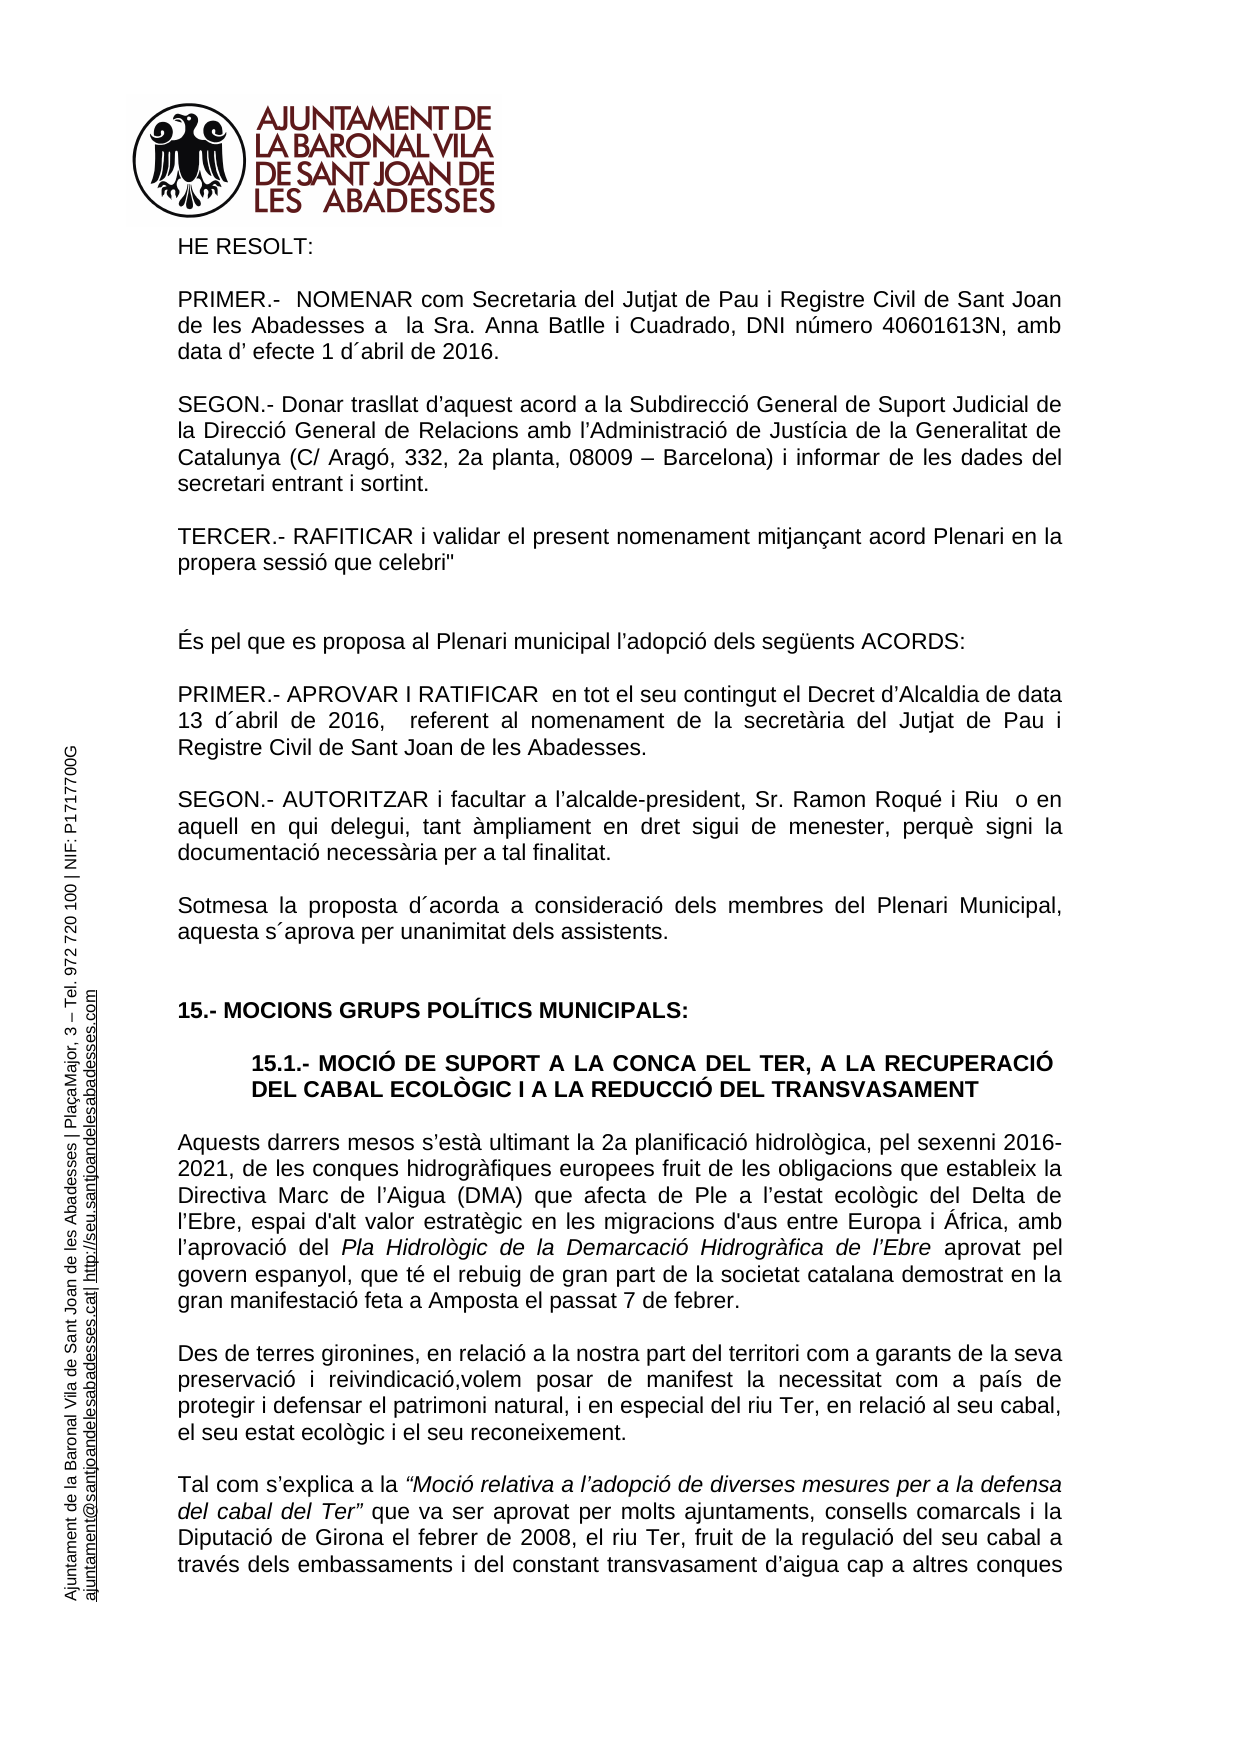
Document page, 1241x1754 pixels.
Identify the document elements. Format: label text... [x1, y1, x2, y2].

text PRIMER.- NOMENAR com Secretaria del Jutjat de Pau i Registre Civil de Sant Joan de les Abadesses a la Sra. Anna Batlle i Cuadrado, DNI número 40601613N, amb data d’ efecte 1 d´abril de 2016. [177, 286, 1063, 364]
text TERCER.- RAFITICAR i validar el present nomenament mitjançant acord Plenari en la propera sessió que celebri" [177, 523, 1063, 575]
text 15.1.- MOCIÓ DE SUPORT A LA CONCA DEL TER, A LA RECUPERACIÓ DEL CABAL ECOLÒGIC I A LA REDUCCIÓ DEL TRANSVASAMENT [177, 1050, 1063, 1102]
text SEGON.- Donar trasllat d’aquest acord a la Subdirecció General de Suport Judicial de la Direcció General de Relacions amb l’Administració de Justícia de la Generalitat de Catalunya (C/ Aragó, 332, 2a planta, 08009 – Barcelona) i informar de les dades del secretari entrant i sortint. [177, 391, 1063, 496]
text 15.- MOCIONS GRUPS POLÍTICS MUNICIPALS: [177, 997, 1063, 1023]
text Sotmesa la proposta d´acorda a consideració dels membres del Plenari Municipal, aquesta s´aprova per unanimitat dels assistents. [177, 892, 1063, 944]
text HE RESOLT: [177, 233, 1063, 259]
text Des de terres gironines, en relació a la nostra part del territori com a garants de la seva preservació i reivindicació,volem posar de manifest la necessitat com a país de protegir i defensar el patrimoni natural, i en especial del riu Ter, en relació al seu cabal, el seu estat ecològic i el seu reconeixement. [177, 1340, 1063, 1445]
text PRIMER.- APROVAR I RATIFICAR en tot el seu contingut el Decret d’Alcaldia de data 13 d´abril de 2016, referent al nomenament de la secretària del Jutjat de Pau i Registre Civil de Sant Joan de les Abadesses. [177, 681, 1063, 760]
text Aquests darrers mesos s’està ultimant la 2a planificació hidrològica, pel sexenni 2016-2021, de les conques hidrogràfiques europees fruit de les obligacions que estableix la Directiva Marc de l’Aigua (DMA) que afecta de Ple a l’estat ecològic del Delta de l’Ebre, espai d'alt valor estratègic en les migracions d'aus entre Europa i África, amb l’aprovació del Pla Hidrològic de la Demarcació Hidrogràfica de l’Ebre aprovat pel govern espanyol, que té el rebuig de gran part de la societat catalana demostrat en la gran manifestació feta a Amposta el passat 7 de febrer. [177, 1129, 1063, 1313]
text És pel que es proposa al Plenari municipal l’adopció dels següents ACORDS: [177, 628, 1063, 654]
text SEGON.- AUTORITZAR i facultar a l’alcalde-president, Sr. Ramon Roqué i Riu o en aquell en qui delegui, tant àmpliament en dret sigui de menester, perquè signi la documentació necessària per a tal finalitat. [177, 786, 1063, 865]
picture [125, 94, 502, 227]
